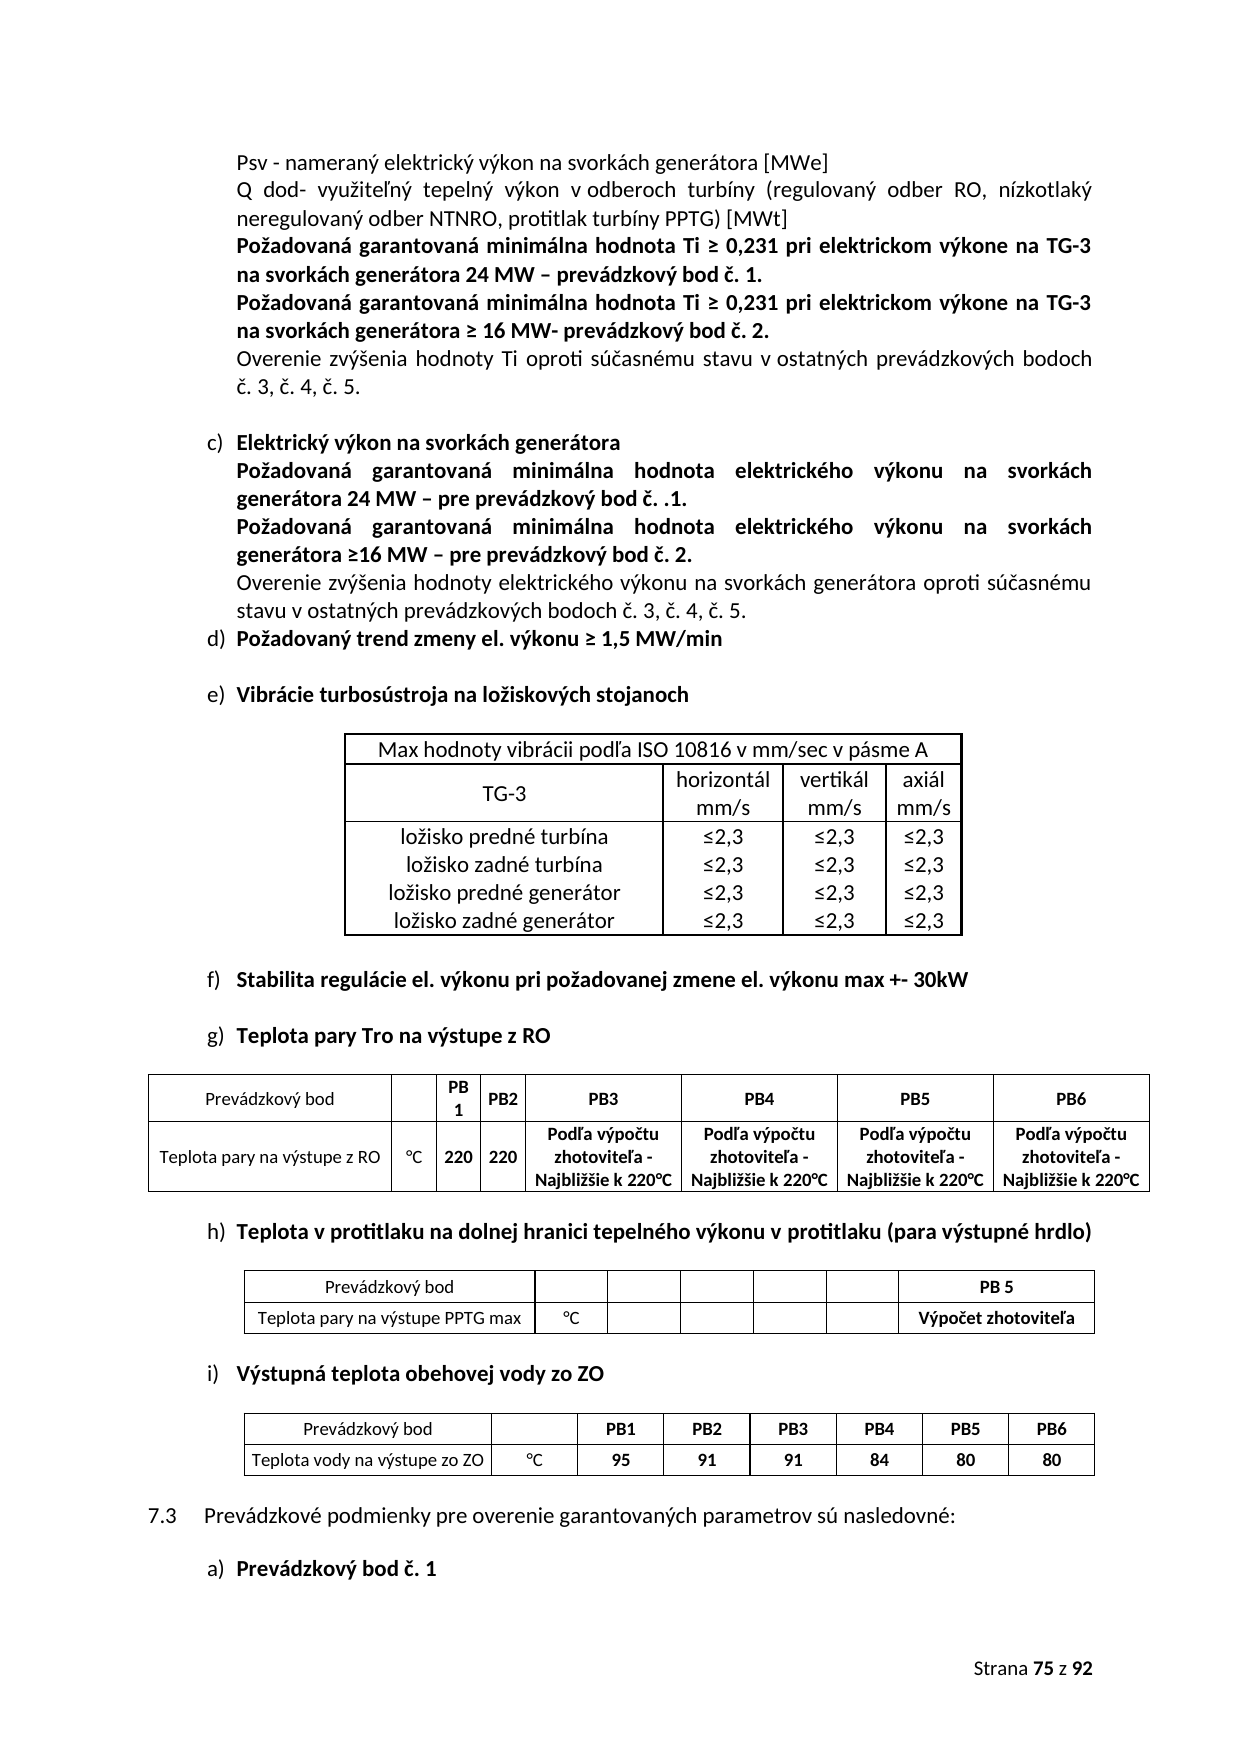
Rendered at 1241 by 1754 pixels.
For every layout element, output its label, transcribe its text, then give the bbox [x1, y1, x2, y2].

table_header PB6 [1009, 1414, 1094, 1444]
table_cell Teplota pary na výstupe PPTG max [245, 1303, 534, 1333]
table_header [608, 1271, 680, 1302]
table_header PB5 [838, 1075, 993, 1121]
table_cell ložisko zadné turbína [346, 850, 662, 878]
table_header PB3 [751, 1414, 836, 1444]
table_cell [754, 1303, 826, 1333]
table_header PB5 [923, 1414, 1008, 1444]
table_header PB3 [526, 1075, 681, 1121]
table_cell ≤2,3 [887, 822, 960, 850]
list Teplota v protitlaku na dolnej hranici tepelného výkonu v protitlaku (para výstupné hrdlo) [207, 1217, 1093, 1245]
list Požadovaný trend zmeny el. výkonu ≥ 1,5 MW/min [207, 624, 1093, 652]
list Požadovaná garantovaná minimálna hodnota Ti ≥ 0,231 pri elektrickom výkone na TG-3 na svorkách generátora ≥ 16 MW- prevádzkový bod č. 2. [236, 288, 1093, 344]
table_cell Podľa výpočtu zhotoviteľa - Najbližšie k 220°C [994, 1122, 1149, 1191]
table_header [536, 1271, 607, 1302]
table_cell Podľa výpočtu zhotoviteľa - Najbližšie k 220°C [838, 1122, 993, 1191]
table_header PB1 [437, 1075, 480, 1121]
table_cell °C [392, 1122, 436, 1191]
table_cell Podľa výpočtu zhotoviteľa - Najbližšie k 220°C [526, 1122, 681, 1191]
table_header PB4 [837, 1414, 922, 1444]
table_header PB 5 [899, 1271, 1094, 1302]
table_cell ložisko predné turbína [346, 822, 662, 850]
table_header [392, 1075, 436, 1121]
list Overenie zvýšenia hodnoty Ti oproti súčasnému stavu v ostatných prevádzkových bodoch č. 3, č. 4, č. 5. [236, 344, 1093, 400]
table_cell ložisko predné generátor [346, 878, 662, 906]
table_cell Teplota vody na výstupe zo ZO [245, 1445, 491, 1475]
table_cell 95 [578, 1445, 663, 1475]
table_cell ≤2,3 [784, 850, 885, 878]
table_cell °C [492, 1445, 577, 1475]
list Overenie zvýšenia hodnoty elektrického výkonu na svorkách generátora oproti súčasnému stavu v ostatných prevádzkových bodoch č. 3, č. 4, č. 5. [236, 568, 1093, 624]
table_cell Výpočet zhotoviteľa [899, 1303, 1094, 1333]
table_cell vertikál mm/s [784, 765, 885, 821]
table_header [681, 1271, 753, 1302]
table_cell TG-3 [346, 765, 662, 821]
list Požadovaná garantovaná minimálna hodnota elektrického výkonu na svorkách generátora 24 MW – pre prevádzkový bod č. .1. [236, 456, 1093, 512]
table_cell [608, 1303, 680, 1333]
table_cell ≤2,3 [664, 822, 782, 850]
table_cell axiál mm/s [887, 765, 960, 821]
list Q dod- využiteľný tepelný výkon v odberoch turbíny (regulovaný odber RO, nízkotlaký neregulovaný odber NTNRO, protitlak turbíny PPTG) [MWt] [236, 176, 1093, 232]
table_header PB2 [481, 1075, 525, 1121]
list Stabilita regulácie el. výkonu pri požadovanej zmene el. výkonu max +- 30kW [207, 965, 1093, 993]
list Požadovaná garantovaná minimálna hodnota Ti ≥ 0,231 pri elektrickom výkone na TG-3 na svorkách generátora 24 MW – prevádzkový bod č. 1. [236, 232, 1093, 288]
table_cell Podľa výpočtu zhotoviteľa - Najbližšie k 220°C [682, 1122, 837, 1191]
table_cell Teplota pary na výstupe z RO [149, 1122, 391, 1191]
list Výstupná teplota obehovej vody zo ZO [207, 1359, 1093, 1387]
table_cell ≤2,3 [887, 850, 960, 878]
table_cell 84 [837, 1445, 922, 1475]
table_cell 91 [664, 1445, 749, 1475]
table_header PB6 [994, 1075, 1149, 1121]
list Prevádzkový bod č. 1 [207, 1554, 1093, 1582]
table_header Prevádzkový bod [149, 1075, 391, 1121]
table_header PB4 [682, 1075, 837, 1121]
table_cell 91 [751, 1445, 836, 1475]
list Teplota pary Tro na výstupe z RO [207, 1021, 1093, 1049]
table_cell [827, 1303, 898, 1333]
table_cell ≤2,3 [664, 906, 782, 934]
table_cell °C [536, 1303, 607, 1333]
table_header Prevádzkový bod [245, 1271, 534, 1302]
table_header [492, 1414, 577, 1444]
list Vibrácie turbosústroja na ložiskových stojanoch [207, 680, 1093, 708]
table_header PB2 [664, 1414, 749, 1444]
list Prevádzkové podmienky pre overenie garantovaných parametrov sú nasledovné: [148, 1501, 1093, 1529]
table_cell 220 [481, 1122, 525, 1191]
list Elektrický výkon na svorkách generátora [207, 428, 1093, 456]
list Psv - nameraný elektrický výkon na svorkách generátora [MWe] [236, 148, 1093, 176]
table_cell 220 [437, 1122, 480, 1191]
table_cell ≤2,3 [784, 878, 885, 906]
table_cell 80 [1009, 1445, 1094, 1475]
table_cell horizontál mm/s [664, 765, 782, 821]
table_header Prevádzkový bod [245, 1414, 491, 1444]
table_cell [681, 1303, 753, 1333]
table_header Max hodnoty vibrácii podľa ISO 10816 v mm/sec v pásme A [346, 735, 960, 763]
table_cell ložisko zadné generátor [346, 906, 662, 934]
table_header [754, 1271, 826, 1302]
table_cell ≤2,3 [664, 850, 782, 878]
table_cell 80 [923, 1445, 1008, 1475]
table_cell ≤2,3 [784, 822, 885, 850]
list Požadovaná garantovaná minimálna hodnota elektrického výkonu na svorkách generátora ≥16 MW – pre prevádzkový bod č. 2. [236, 512, 1093, 568]
table_cell ≤2,3 [887, 906, 960, 934]
table_cell ≤2,3 [664, 878, 782, 906]
table_cell ≤2,3 [784, 906, 885, 934]
table_cell ≤2,3 [887, 878, 960, 906]
table_header PB1 [578, 1414, 663, 1444]
table_header [827, 1271, 898, 1302]
